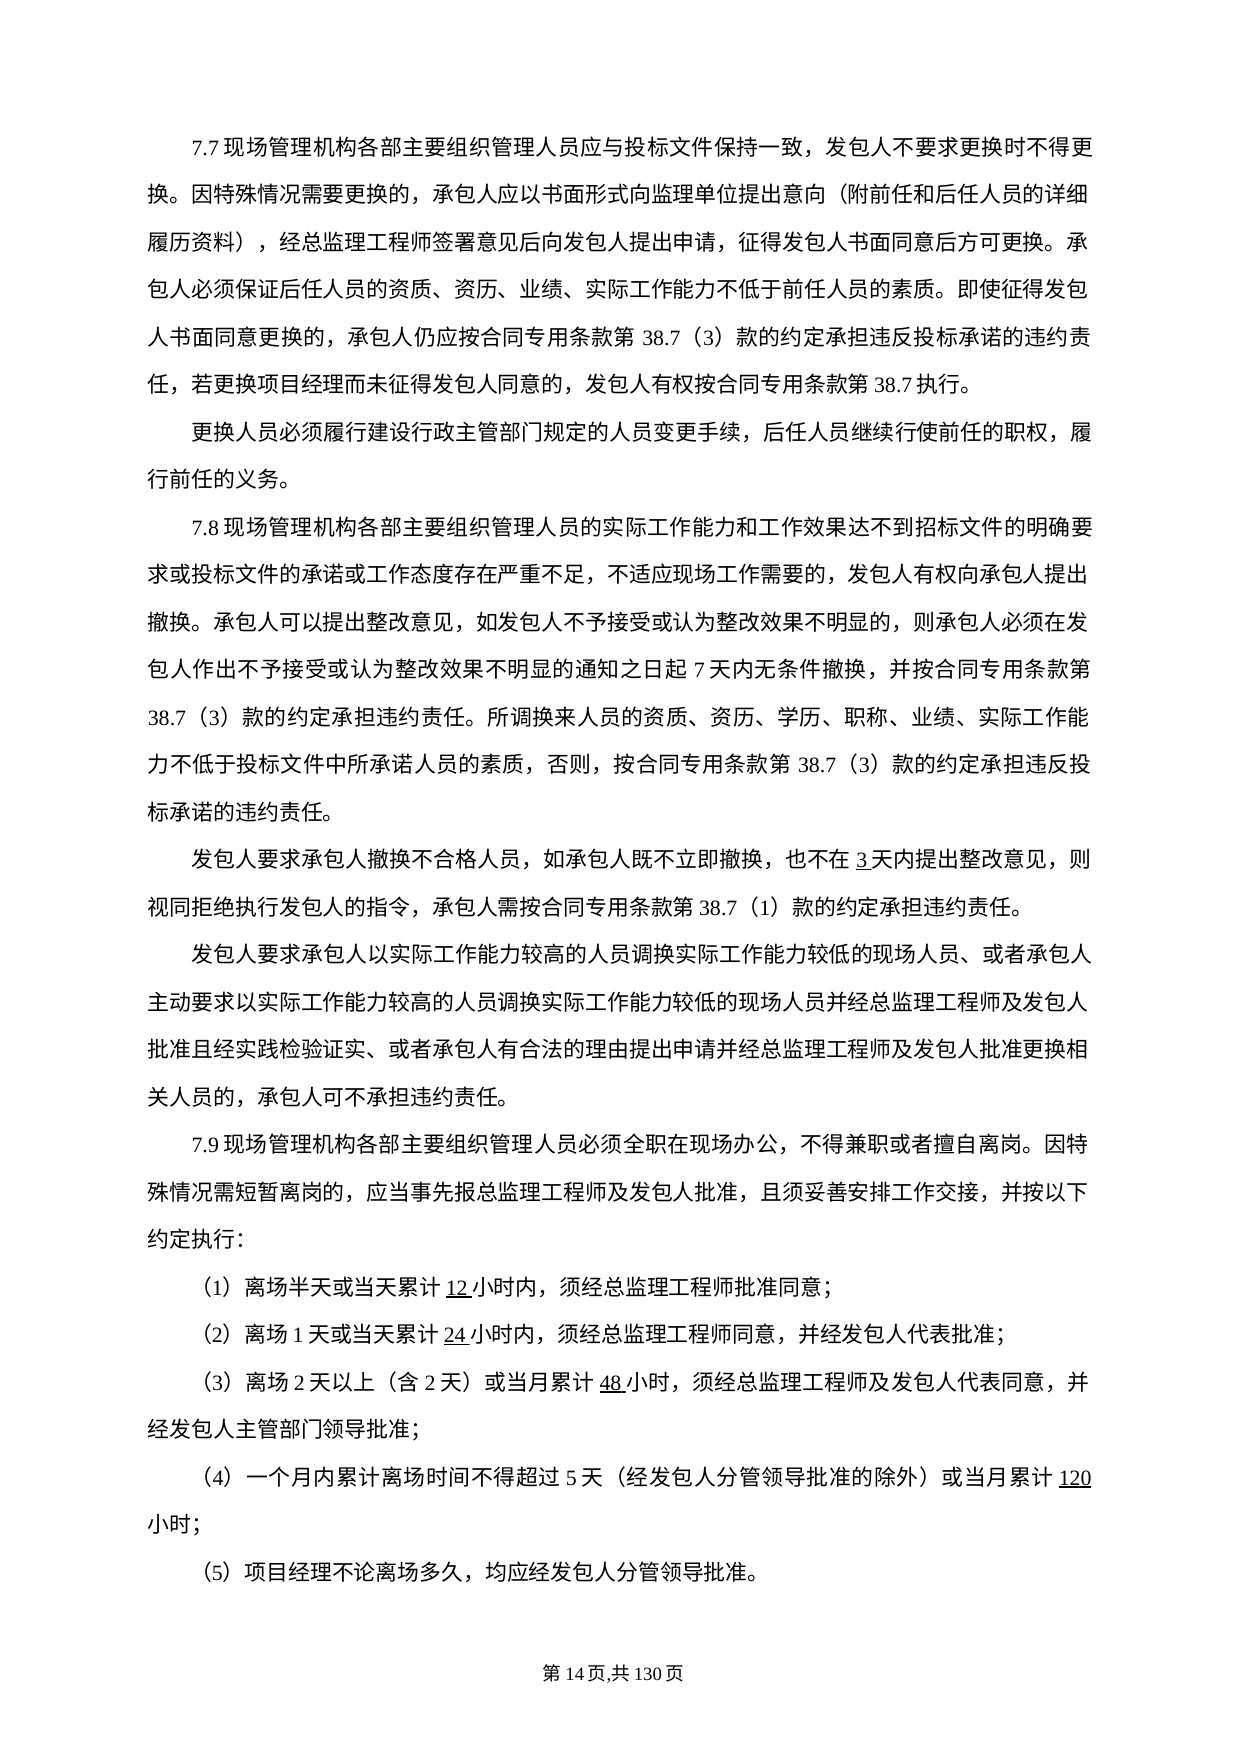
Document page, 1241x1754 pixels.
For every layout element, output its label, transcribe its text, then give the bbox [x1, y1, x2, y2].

text （2）离场1天或当天累计24小时内，须经总监理工程师同意，并经发包人代表批准； [148, 1317, 1091, 1349]
text （1）离场半天或当天累计12小时内，须经总监理工程师批准同意； [148, 1269, 1091, 1301]
text 发包人要求承包人撤换不合格人员，如承包人既不立即撤换，也不在3天内提出整改意见，则视同拒绝执行发包人的指令，承包人需按合同专用条款第38.7（1）款的约定承担违约责任。 [148, 842, 1091, 921]
text （5）项目经理不论离场多久，均应经发包人分管领导批准。 [148, 1554, 1091, 1586]
text 7.9现场管理机构各部主要组织管理人员必须全职在现场办公，不得兼职或者擅自离岗。因特殊情况需短暂离岗的，应当事先报总监理工程师及发包人批准，且须妥善安排工作交接，并按以下约定执行： [148, 1127, 1091, 1254]
text （4）一个月内累计离场时间不得超过5天（经发包人分管领导批准的除外）或当月累计120小时； [148, 1459, 1091, 1539]
text 发包人要求承包人以实际工作能力较高的人员调换实际工作能力较低的现场人员、或者承包人主动要求以实际工作能力较高的人员调换实际工作能力较低的现场人员并经总监理工程师及发包人批准且经实践检验证实、或者承包人有合法的理由提出申请并经总监理工程师及发包人批准更换相关人员的，承包人可不承担违约责任。 [148, 937, 1092, 1111]
text 更换人员必须履行建设行政主管部门规定的人员变更手续，后任人员继续行使前任的职权，履行前任的义务。 [148, 414, 1092, 494]
text 7.7现场管理机构各部主要组织管理人员应与投标文件保持一致，发包人不要求更换时不得更换。因特殊情况需要更换的，承包人应以书面形式向监理单位提出意向（附前任和后任人员的详细履历资料），经总监理工程师签署意见后向发包人提出申请，征得发包人书面同意后方可更换。承包人必须保证后任人员的资质、资历、业绩、实际工作能力不低于前任人员的素质。即使征得发包人书面同意更换的，承包人仍应按合同专用条款第38.7（3）款的约定承担违反投标承诺的违约责任，若更换项目经理而未征得发包人同意的，发包人有权按合同专用条款第38.7执行。 [148, 129, 1092, 399]
text 7.8现场管理机构各部主要组织管理人员的实际工作能力和工作效果达不到招标文件的明确要求或投标文件的承诺或工作态度存在严重不足，不适应现场工作需要的，发包人有权向承包人提出撤换。承包人可以提出整改意见，如发包人不予接受或认为整改效果不明显的，则承包人必须在发包人作出不予接受或认为整改效果不明显的通知之日起7天内无条件撤换，并按合同专用条款第38.7（3）款的约定承担违约责任。所调换来人员的资质、资历、学历、职称、业绩、实际工作能力不低于投标文件中所承诺人员的素质，否则，按合同专用条款第38.7（3）款的约定承担违反投标承诺的违约责任。 [148, 509, 1092, 826]
text （3）离场2天以上（含2天）或当月累计48小时，须经总监理工程师及发包人代表同意，并经发包人主管部门领导批准； [148, 1364, 1091, 1444]
